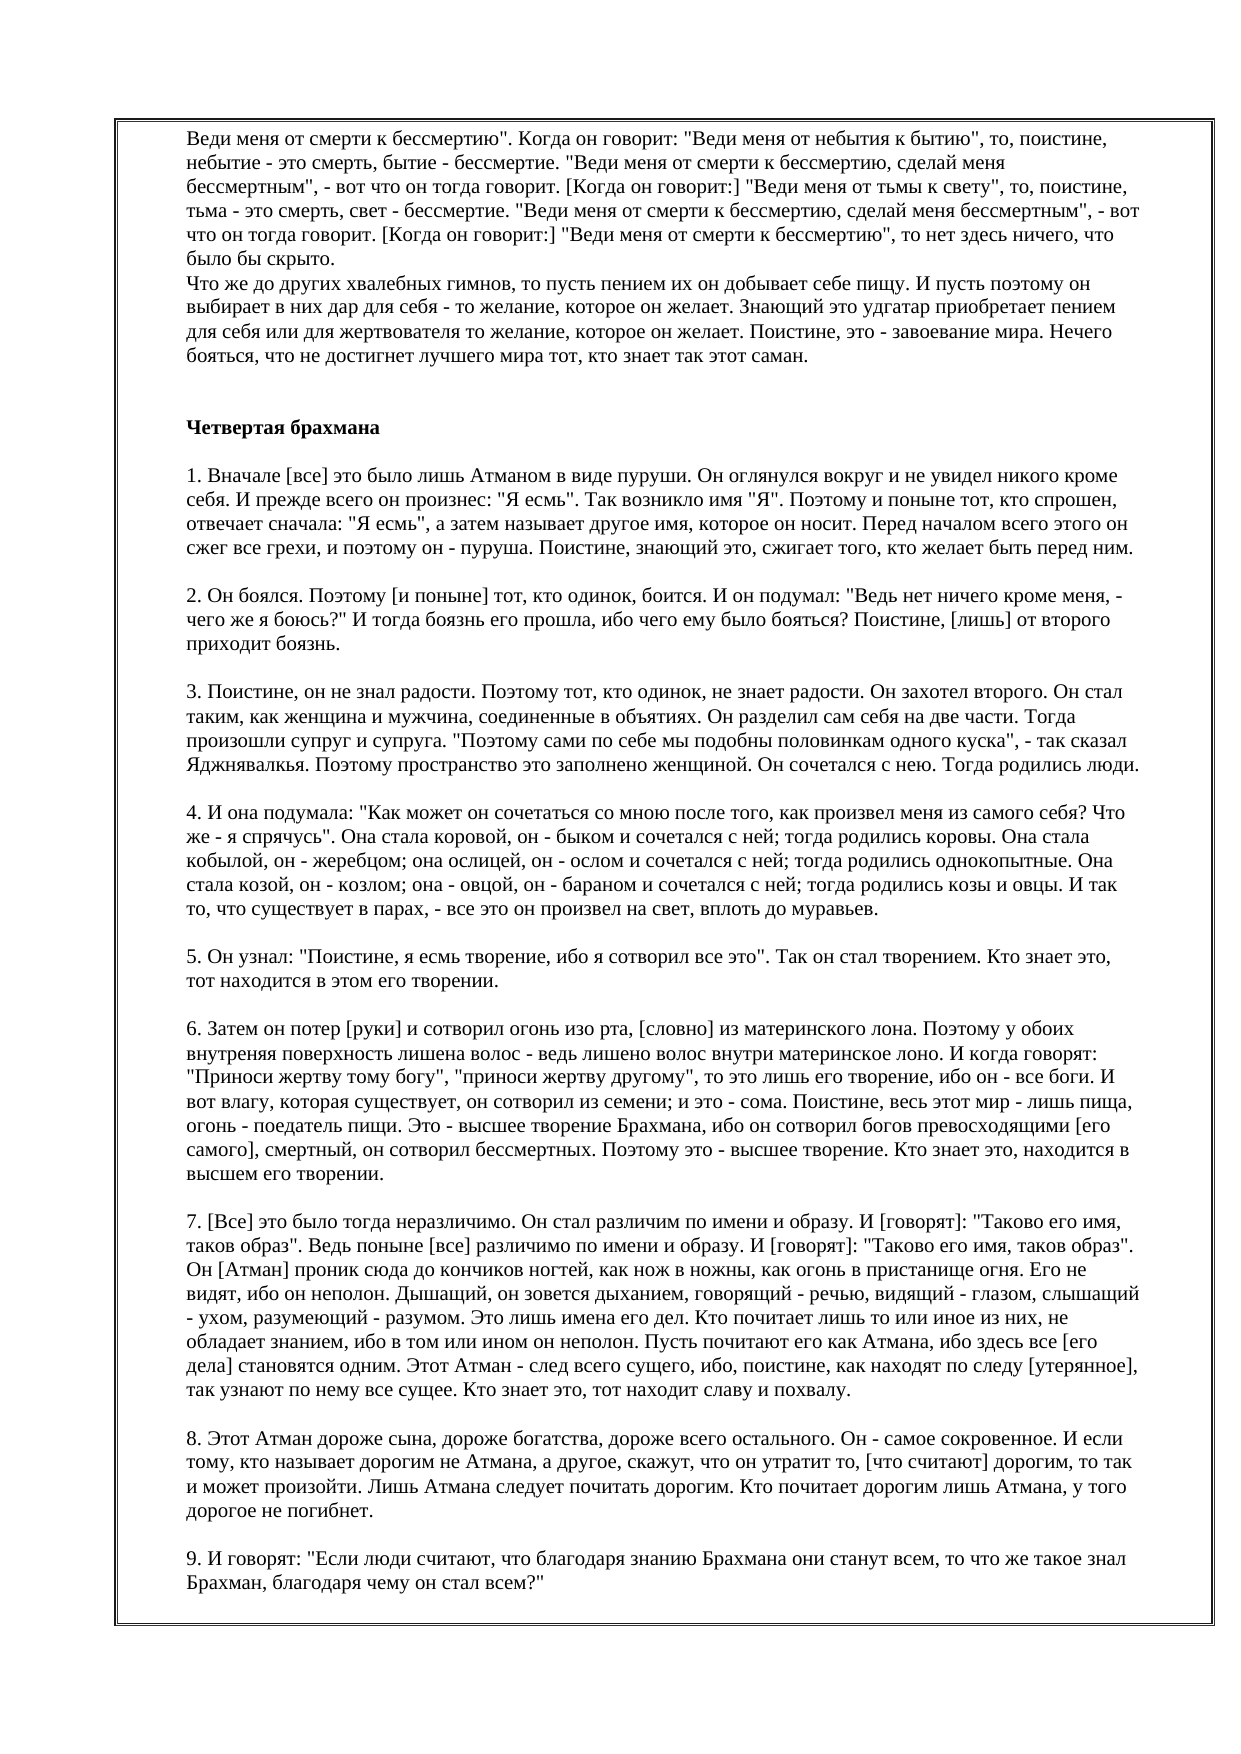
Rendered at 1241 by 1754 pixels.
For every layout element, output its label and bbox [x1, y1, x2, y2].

table_header [118, 122, 1211, 1623]
